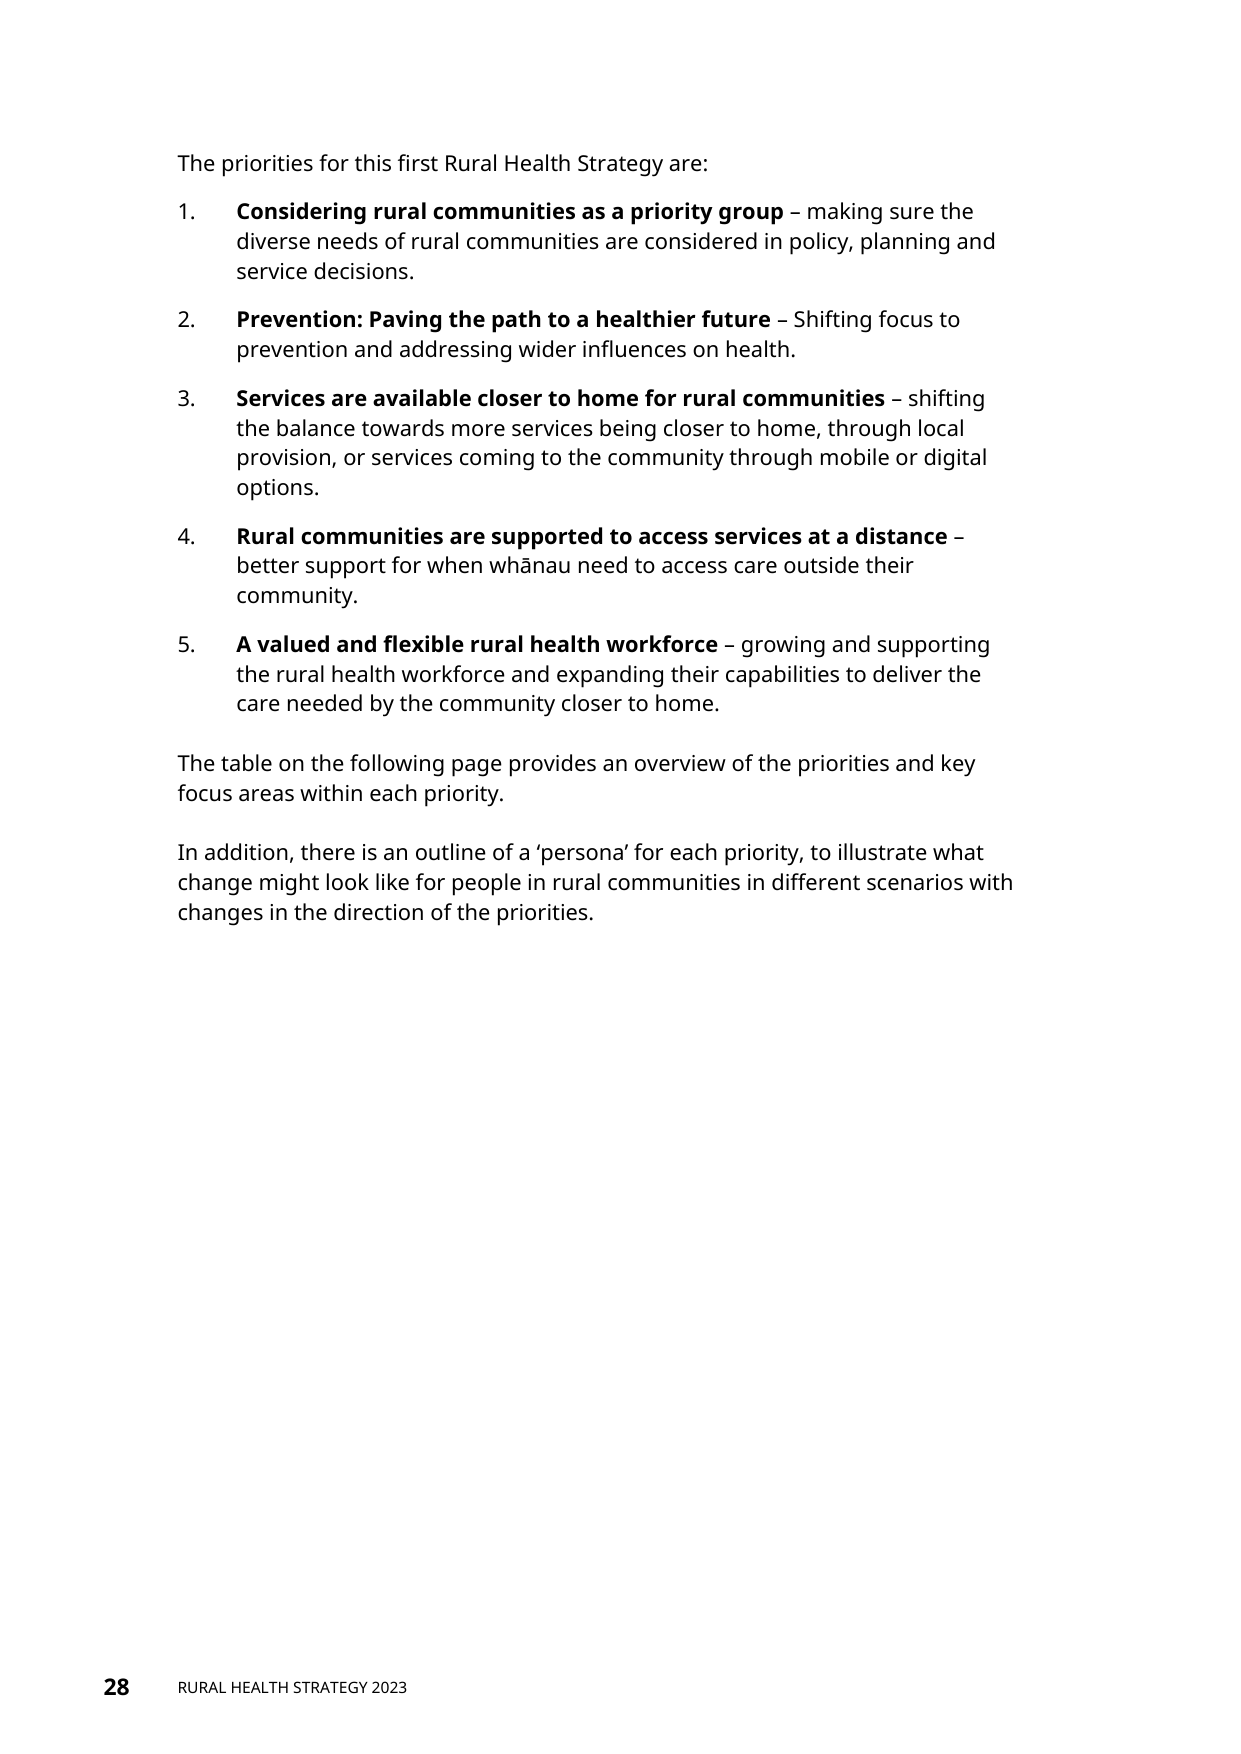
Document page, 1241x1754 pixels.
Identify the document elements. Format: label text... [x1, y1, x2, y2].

list Prevention: Paving the path to a healthier future – Shifting focus to prevention and addressing wider influences on health. [177, 304, 1019, 364]
text The priorities for this first Rural Health Strategy are: [177, 148, 1019, 177]
list Services are available closer to home for rural communities – shifting the balance towards more services being closer to home, through local provision, or services coming to the community through mobile or digital options. [177, 383, 1019, 502]
text In addition, there is an outline of a ‘persona’ for each priority, to illustrate what change might look like for people in rural communities in different scenarios with changes in the direction of the priorities. [177, 837, 1019, 927]
list Considering rural communities as a priority group – making sure the diverse needs of rural communities are considered in policy, planning and service decisions. [177, 196, 1019, 286]
list Rural communities are supported to access services at a distance – better support for when whānau need to access care outside their community. [177, 521, 1019, 610]
list A valued and flexible rural health workforce – growing and supporting the rural health workforce and expanding their capabilities to deliver the care needed by the community closer to home. [177, 629, 1019, 718]
text The table on the following page provides an overview of the priorities and key focus areas within each priority. [177, 748, 1019, 807]
